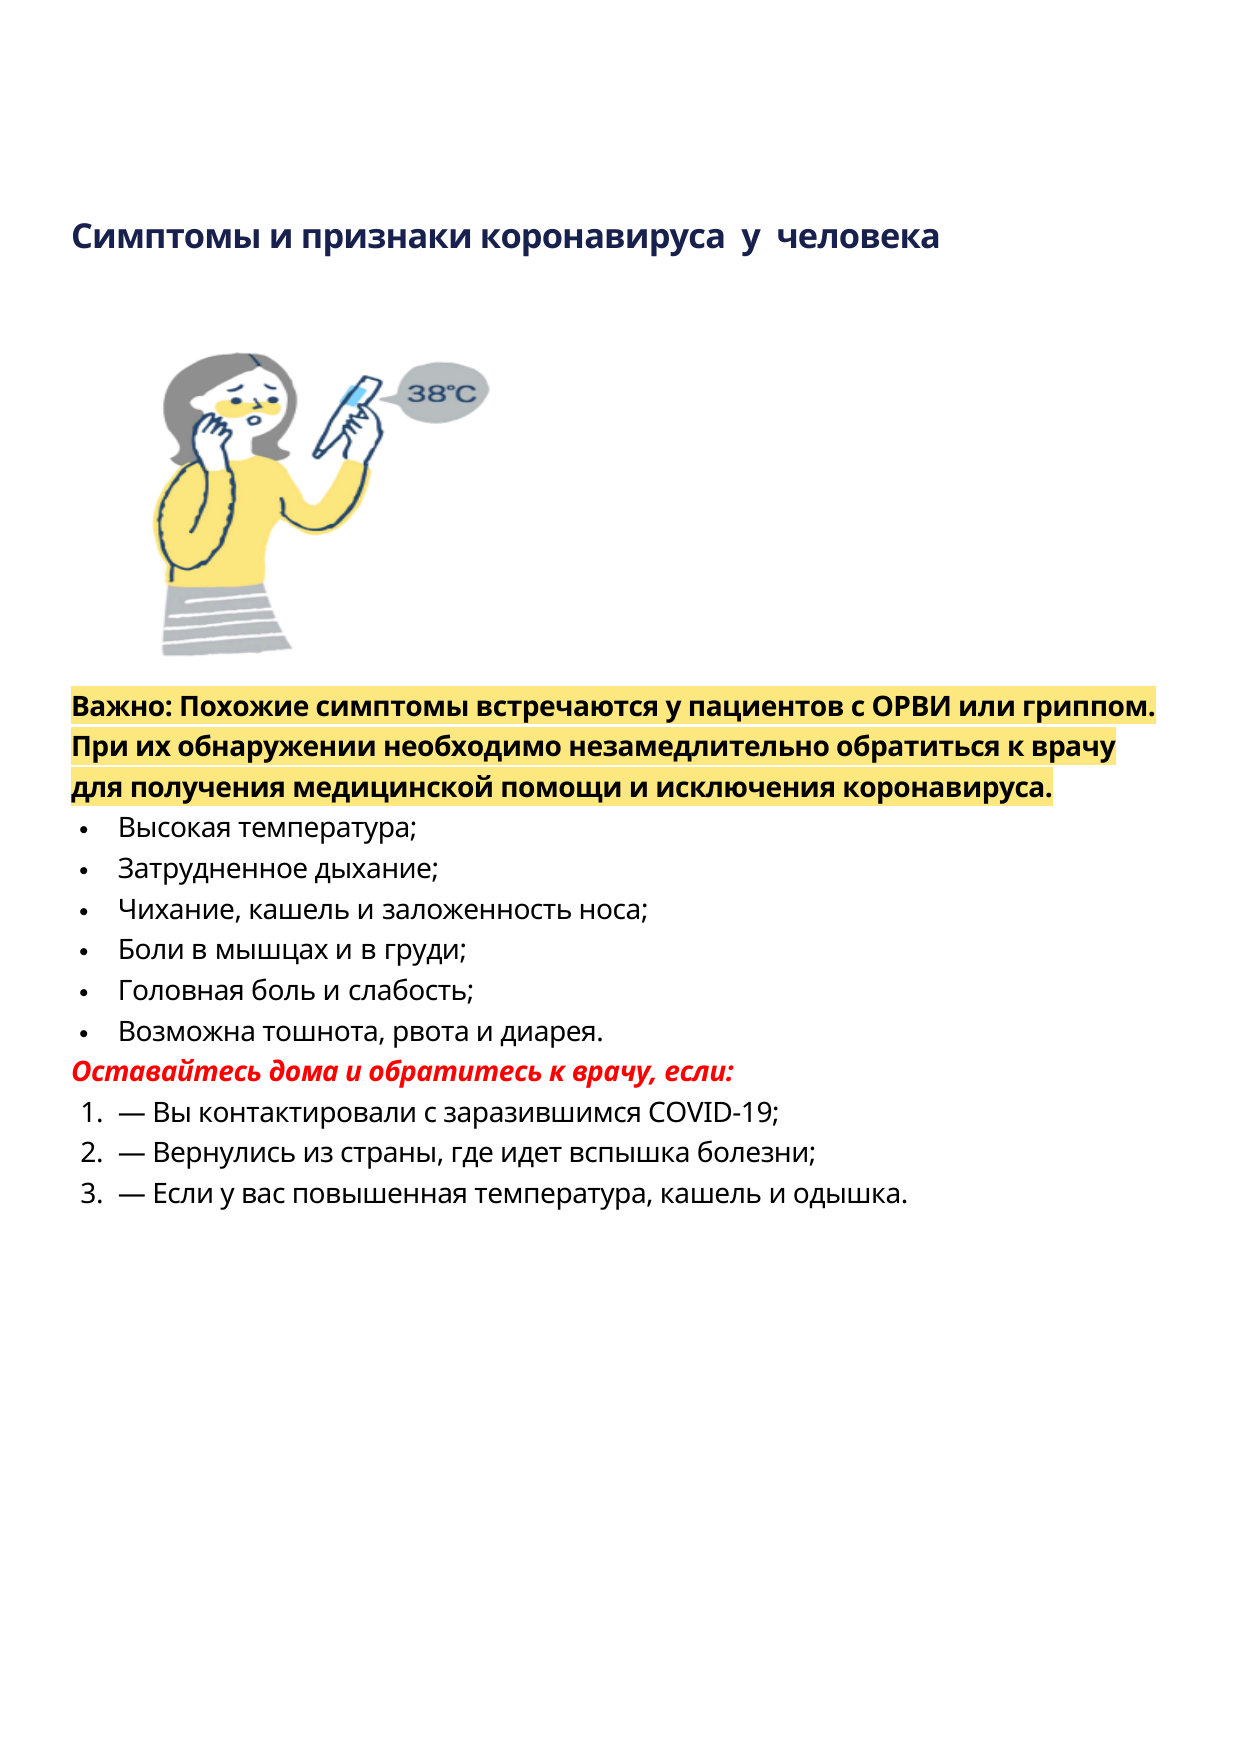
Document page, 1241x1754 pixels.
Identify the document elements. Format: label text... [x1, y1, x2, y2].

list Головная боль и слабость; [80, 968, 1169, 1009]
list Чихание, кашель и заложенность носа; [80, 887, 1169, 927]
picture [70, 258, 506, 684]
text Важно: Похожие симптомы встречаются у пациентов с ОРВИ или гриппом. При их обнаружении необходимо незамедлительно обратиться к врачу для получения медицинской помощи и исключения коронавируса. [71, 684, 1169, 806]
text Симптомы и признаки коронавируса у человека [71, 211, 1169, 258]
list — Если у вас повышенная температура, кашель и одышка. [80, 1171, 1169, 1212]
list Боли в мышцах и в груди; [80, 927, 1169, 968]
list Высокая температура; [80, 806, 1169, 846]
text Оставайтесь дома и обратитесь к врачу, если: [71, 1049, 1169, 1090]
list Возможна тошнота, рвота и диарея. [80, 1009, 1169, 1049]
list Затрудненное дыхание; [80, 846, 1169, 887]
list — Вернулись из страны, где идет вспышка болезни; [80, 1131, 1169, 1171]
list — Вы контактировали с заразившимся COVID-19; [80, 1090, 1169, 1131]
